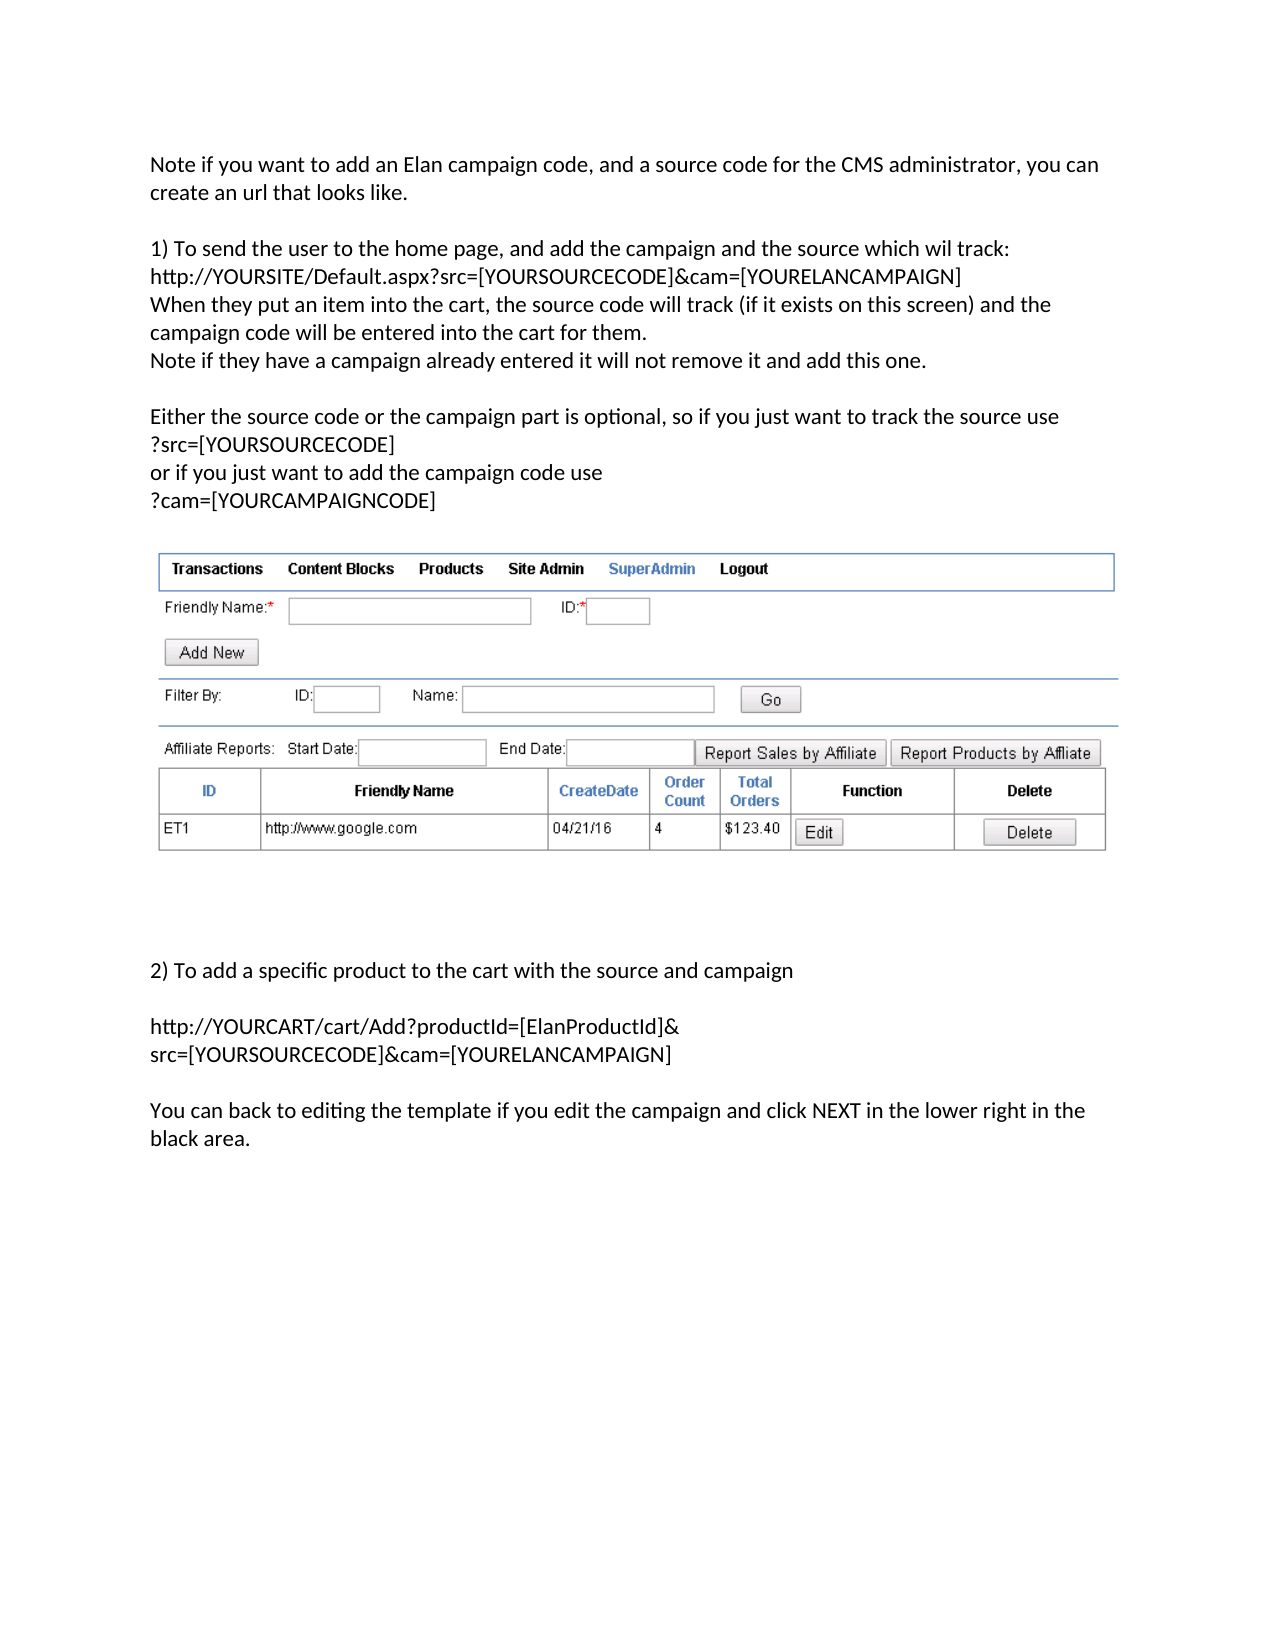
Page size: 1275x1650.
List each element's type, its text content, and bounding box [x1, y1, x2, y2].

text 2) To add a specific product to the cart with the source and campaign [150, 956, 1125, 984]
text http://YOURSITE/Default.aspx?src=[YOURSOURCECODE]&cam=[YOURELANCAMPAIGN] [150, 262, 1125, 290]
text 1) To send the user to the home page, and add the campaign and the source which wil track: [150, 234, 1125, 262]
text Note if you want to add an Elan campaign code, and a source code for the CMS administrator, you can create an url that looks like. [150, 150, 1125, 206]
text or if you just want to add the campaign code use [150, 458, 1125, 486]
text Either the source code or the campaign part is optional, so if you just want to track the source use [150, 402, 1125, 430]
text http://YOURCART/cart/Add?productId=[ElanProductId]& src=[YOURSOURCECODE]&cam=[YOURELANCAMPAIGN] [150, 1012, 1125, 1068]
text ?src=[YOURSOURCECODE] [150, 430, 1125, 458]
picture [150, 542, 1125, 929]
text You can back to editing the template if you edit the campaign and click NEXT in the lower right in the black area. [150, 1096, 1125, 1152]
text ?cam=[YOURCAMPAIGNCODE] [150, 486, 1125, 514]
text When they put an item into the cart, the source code will track (if it exists on this screen) and the campaign code will be entered into the cart for them. [150, 290, 1125, 346]
text Note if they have a campaign already entered it will not remove it and add this one. [150, 346, 1125, 374]
